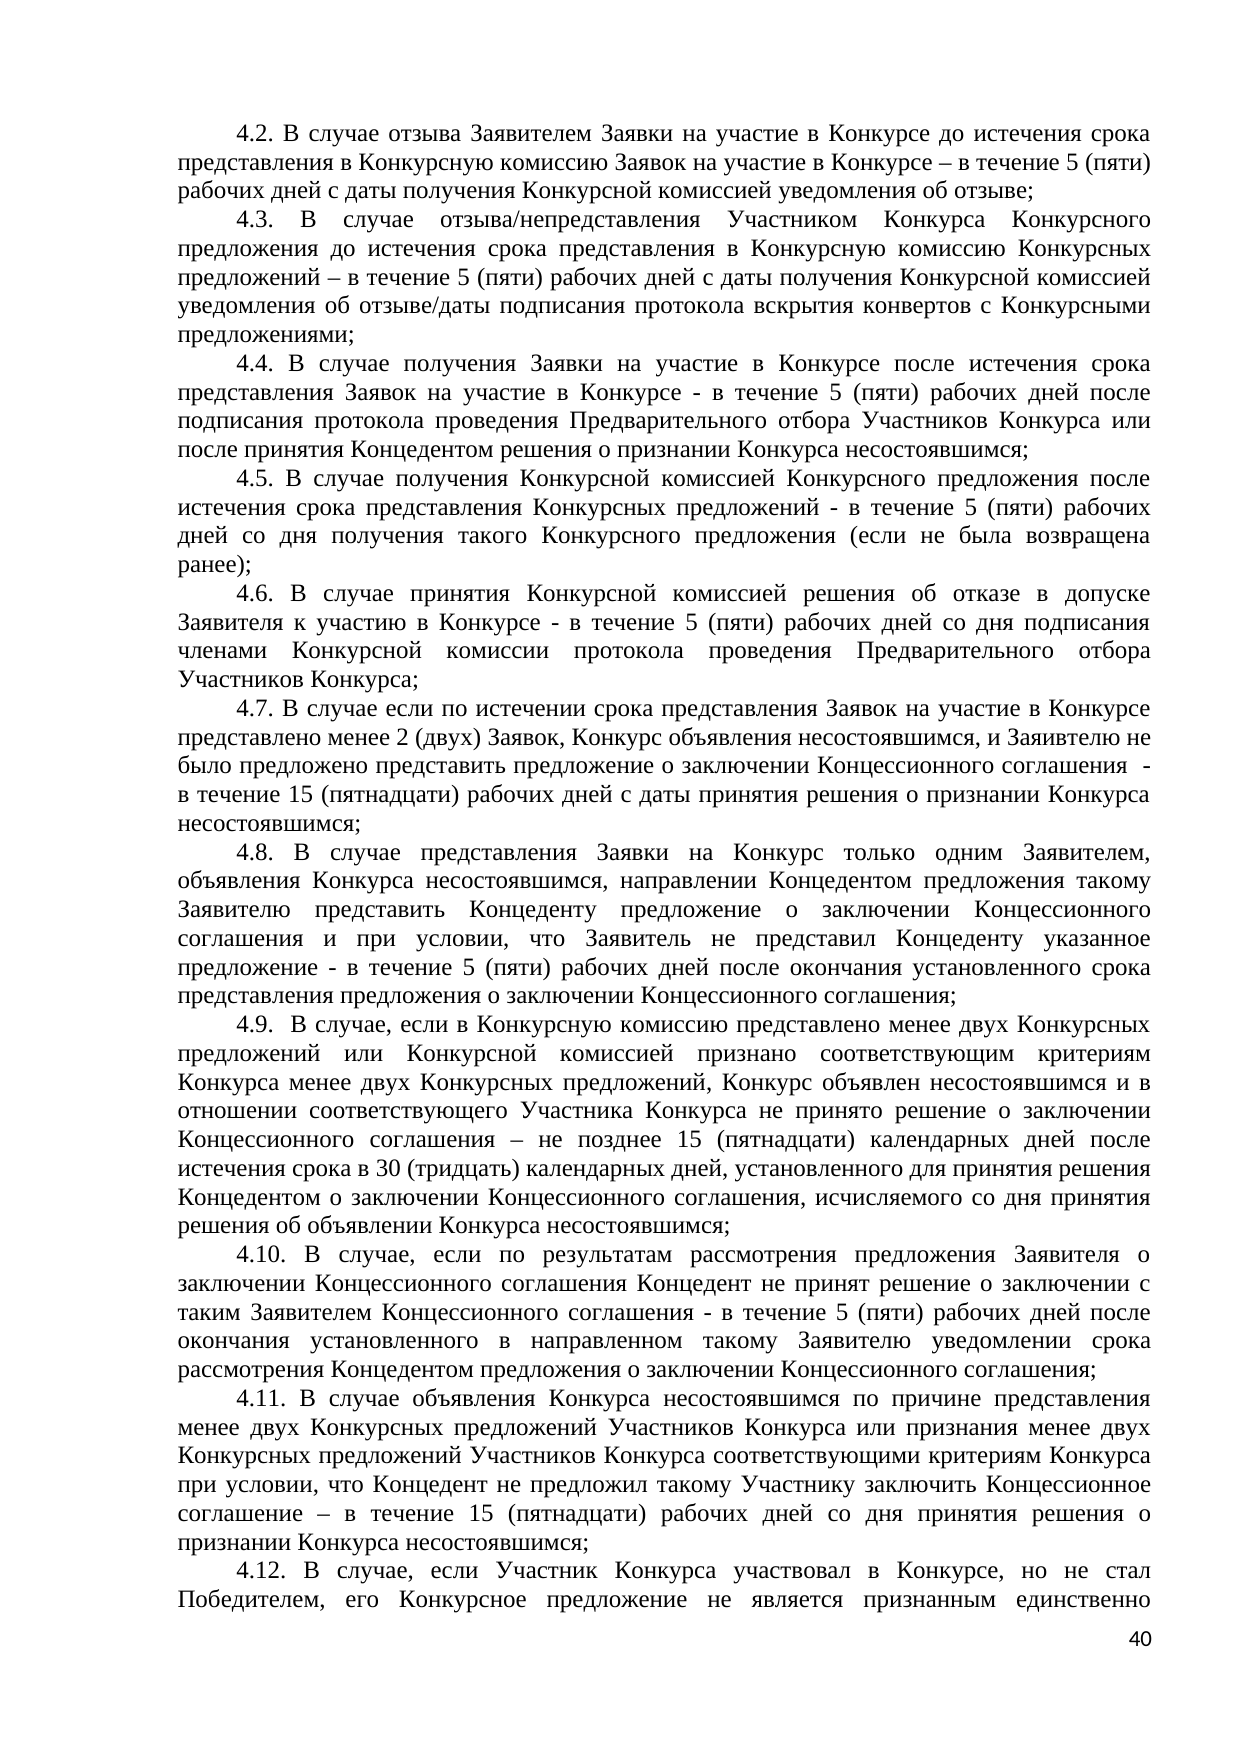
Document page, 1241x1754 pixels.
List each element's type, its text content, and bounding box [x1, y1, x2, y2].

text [177, 1556, 1152, 1613]
text 4.10. В случае, если по результатам рассмотрения предложения Заявителя о заключении Концессионного соглашения Концедент не принят решение о заключении с таким Заявителем Концессионного соглашения - в течение 5 (пяти) рабочих дней после окончания установленного в направленном такому Заявителю уведомлении срока рассмотрения Концедентом предложения о заключении Концессионного соглашения; [177, 1239, 1152, 1383]
text 4.6. В случае принятия Конкурсной комиссией решения об отказе в допуске Заявителя к участию в Конкурсе - в течение 5 (пяти) рабочих дней со дня подписания членами Конкурсной комиссии протокола проведения Предварительного отбора Участников Конкурса; [177, 578, 1152, 693]
text 4.2. В случае отзыва Заявителем Заявки на участие в Конкурсе до истечения срока представления в Конкурсную комиссию Заявок на участие в Конкурсе – в течение 5 (пяти) рабочих дней с даты получения Конкурсной комиссией уведомления об отзыве; [177, 118, 1152, 204]
text 4.4. В случае получения Заявки на участие в Конкурсе после истечения срока представления Заявок на участие в Конкурсе - в течение 5 (пяти) рабочих дней после подписания протокола проведения Предварительного отбора Участников Конкурса или после принятия Концедентом решения о признании Конкурса несостоявшимся; [177, 348, 1152, 463]
text 4.9. В случае, если в Конкурсную комиссию представлено менее двух Конкурсных предложений или Конкурсной комиссией признано соответствующим критериям Конкурса менее двух Конкурсных предложений, Конкурс объявлен несостоявшимся и в отношении соответствующего Участника Конкурса не принято решение о заключении Концессионного соглашения – не позднее 15 (пятнадцати) календарных дней после истечения срока в 30 (тридцать) календарных дней, установленного для принятия решения Концедентом о заключении Концессионного соглашения, исчисляемого со дня принятия решения об объявлении Конкурса несостоявшимся; [177, 1009, 1152, 1239]
text 4.3. В случае отзыва/непредставления Участником Конкурса Конкурсного предложения до истечения срока представления в Конкурсную комиссию Конкурсных предложений – в течение 5 (пяти) рабочих дней с даты получения Конкурсной комиссией уведомления об отзыве/даты подписания протокола вскрытия конвертов с Конкурсными предложениями; [177, 204, 1152, 348]
text 4.7. В случае если по истечении срока представления Заявок на участие в Конкурсе представлено менее 2 (двух) Заявок, Конкурс объявления несостоявшимся, и Заяивтелю не было предложено представить предложение о заключении Концессионного соглашения - в течение 15 (пятнадцати) рабочих дней с даты принятия решения о признании Конкурса несостоявшимся; [177, 693, 1152, 837]
text 4.8. В случае представления Заявки на Конкурс только одним Заявителем, объявления Конкурса несостоявшимся, направлении Концедентом предложения такому Заявителю представить Концеденту предложение о заключении Концессионного соглашения и при условии, что Заявитель не представил Концеденту указанное предложение - в течение 5 (пяти) рабочих дней после окончания установленного срока представления предложения о заключении Концессионного соглашения; [177, 837, 1152, 1009]
text 4.5. В случае получения Конкурсной комиссией Конкурсного предложения после истечения срока представления Конкурсных предложений - в течение 5 (пяти) рабочих дней со дня получения такого Конкурсного предложения (если не была возвращена ранее); [177, 463, 1152, 578]
text 4.11. В случае объявления Конкурса несостоявшимся по причине представления менее двух Конкурсных предложений Участников Конкурса или признания менее двух Конкурсных предложений Участников Конкурса соответствующими критериям Конкурса при условии, что Концедент не предложил такому Участнику заключить Концессионное соглашение – в течение 15 (пятнадцати) рабочих дней со дня принятия решения о признании Конкурса несостоявшимся; [177, 1383, 1152, 1556]
